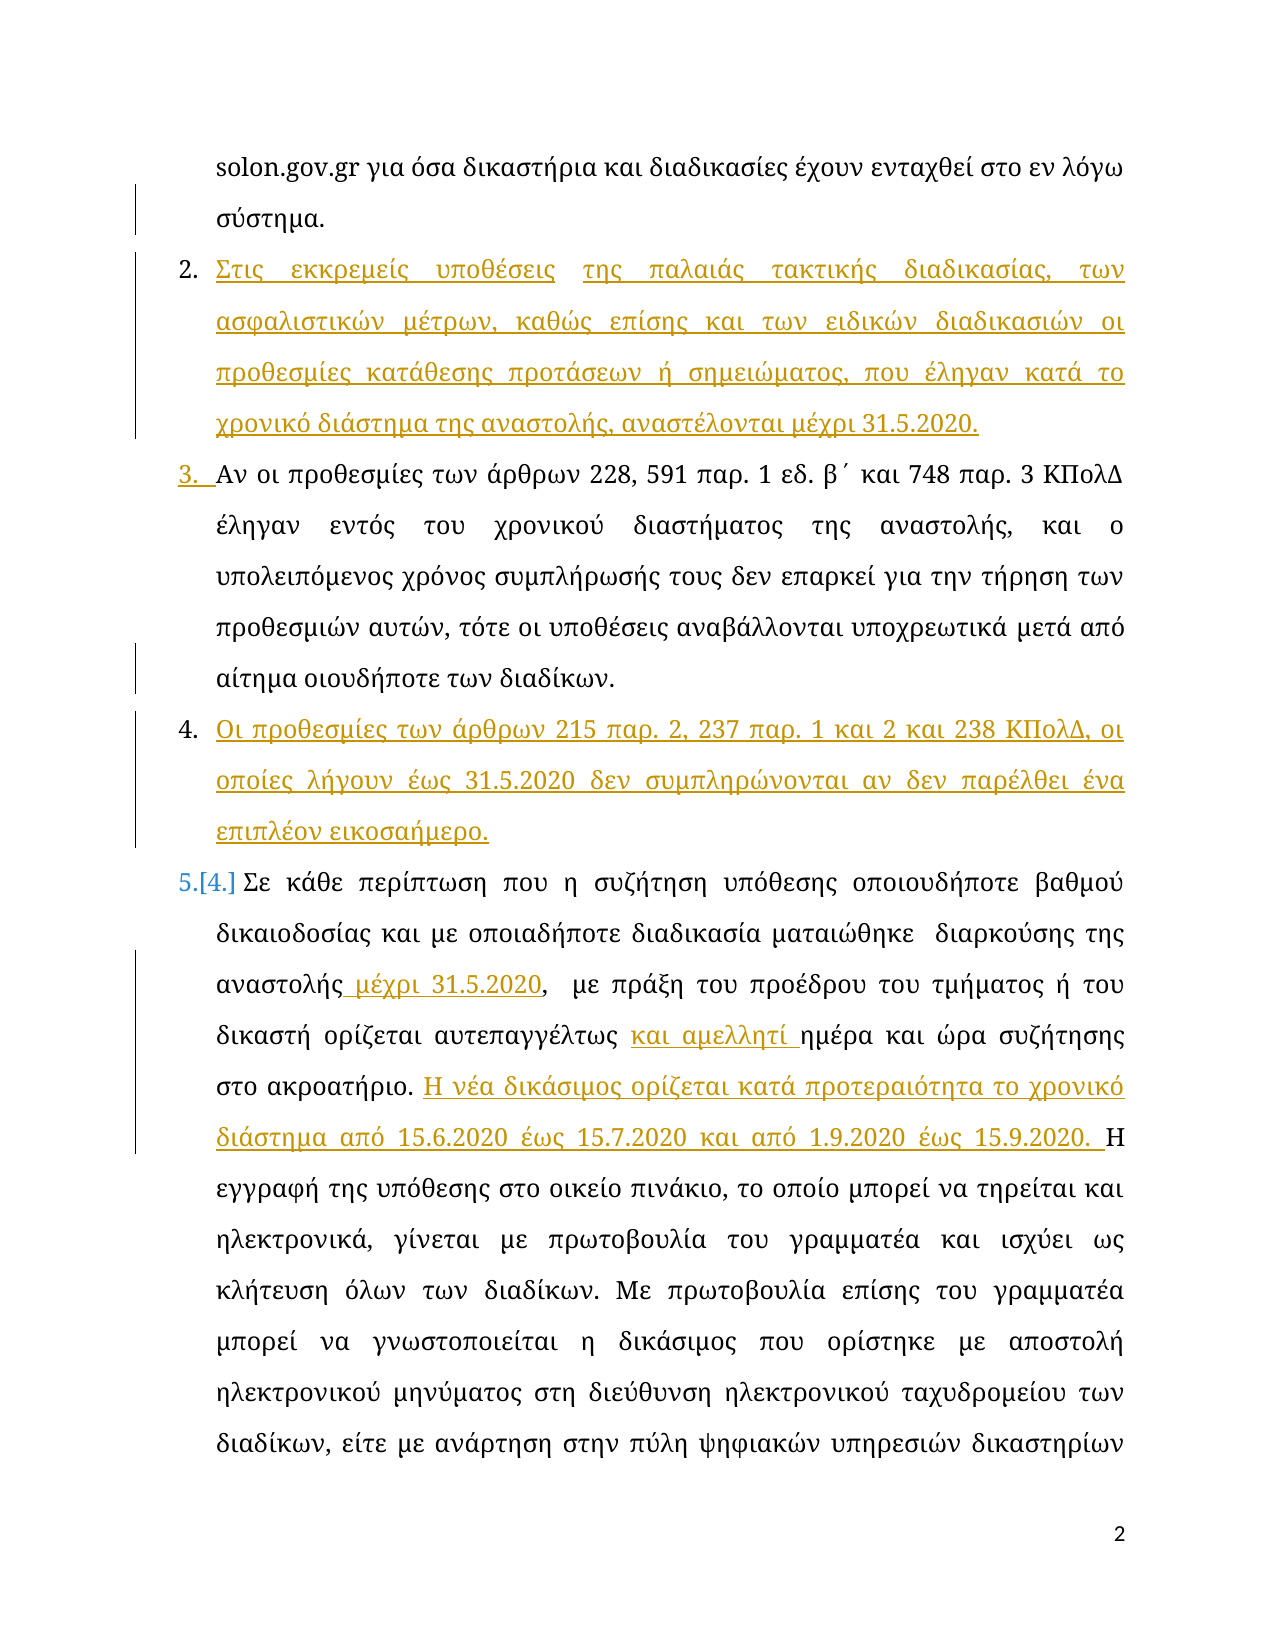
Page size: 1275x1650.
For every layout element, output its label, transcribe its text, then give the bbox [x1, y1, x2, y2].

list Αν οι προθεσμίες των άρθρων 228, 591 παρ. 1 εδ. β΄ και 748 παρ. 3 ΚΠολΔ έληγαν εντός του χρονικού διαστήματος της αναστολής, και ο υπολειπόμενος χρόνος συμπλήρωσής τους δεν επαρκεί για την τήρηση των προθεσμιών αυτών, τότε οι υποθέσεις αναβάλλονται υποχρεωτικά μετά από αίτημα οιουδήποτε των διαδίκων. [178, 456, 1125, 694]
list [178, 150, 1125, 235]
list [178, 864, 1125, 1460]
